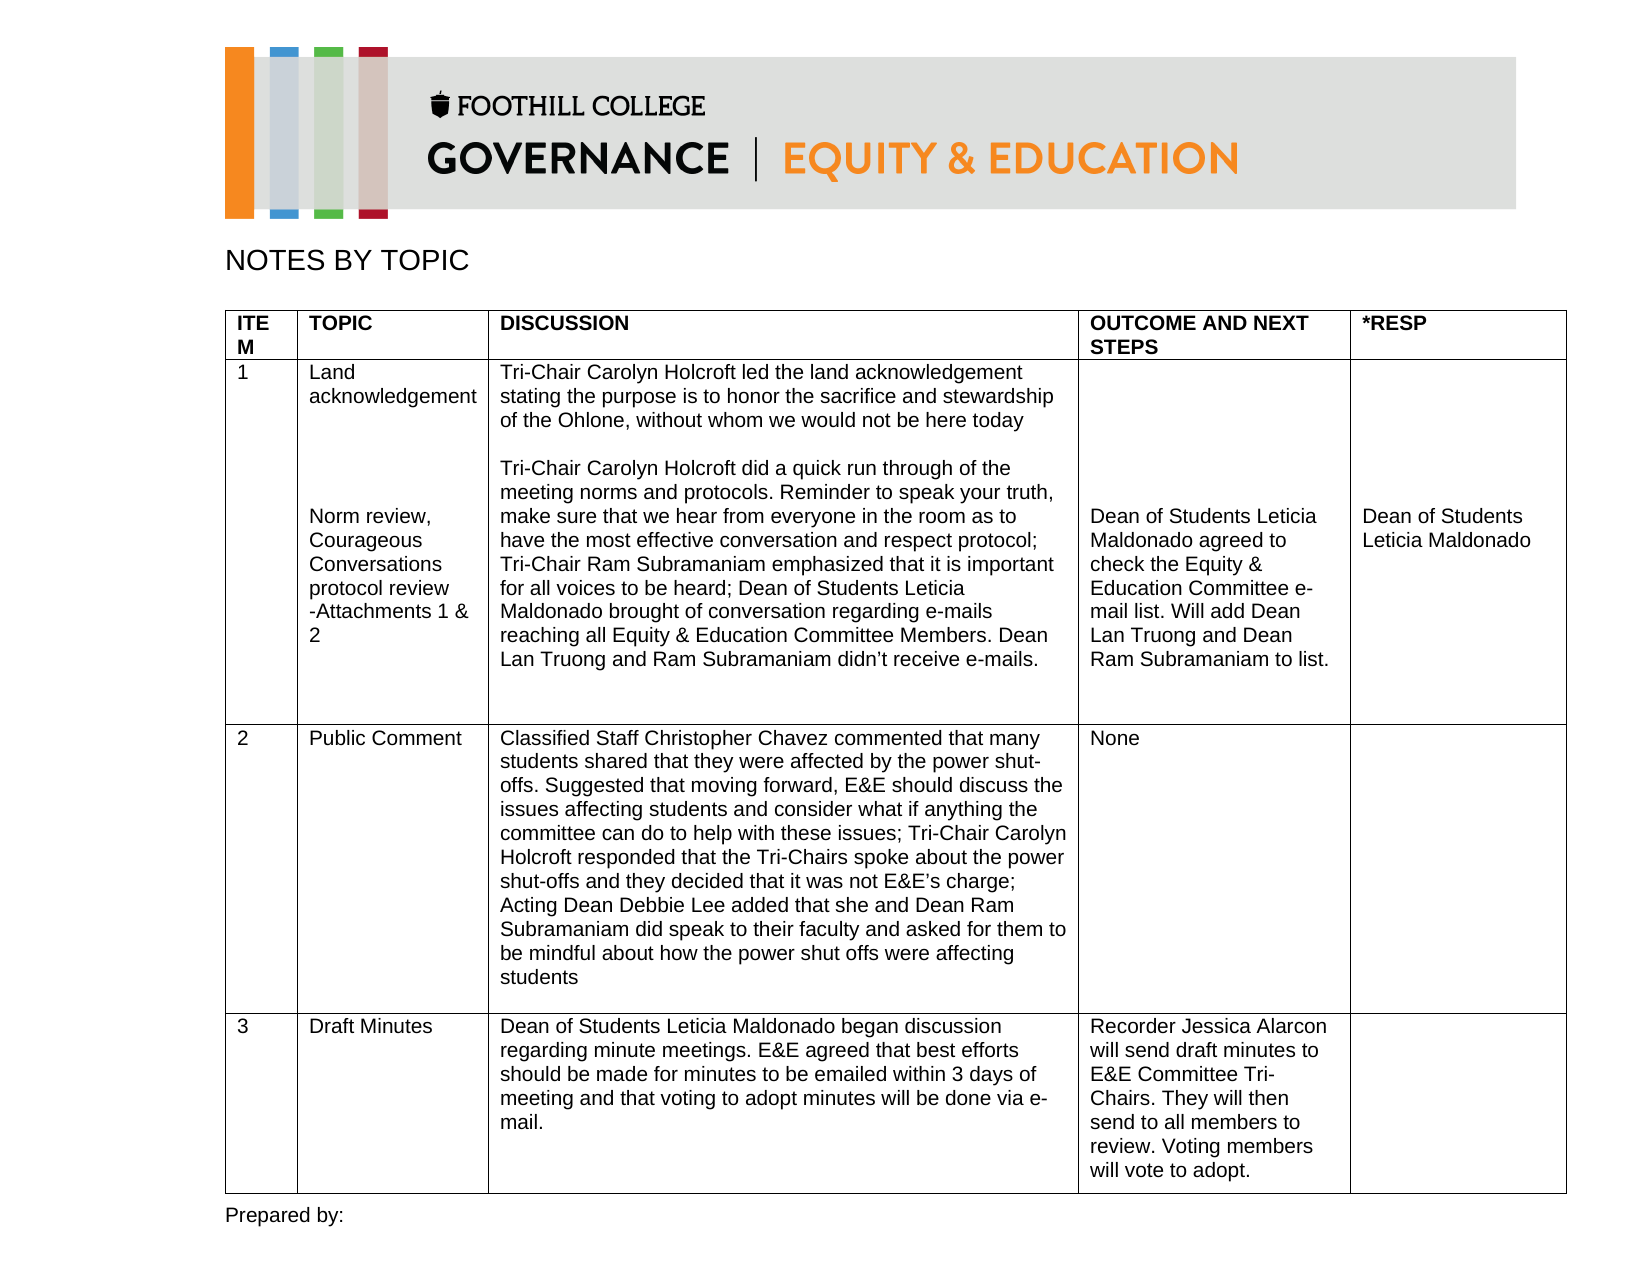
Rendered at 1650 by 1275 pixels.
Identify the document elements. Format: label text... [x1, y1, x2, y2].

table_header OUTCOME AND NEXT STEPS [1079, 311, 1350, 359]
table_header TOPIC [298, 311, 488, 359]
table_cell Land acknowledgement Norm review, Courageous Conversations protocol review -Attachments 1 & 2 [298, 360, 488, 724]
table_cell 3 [226, 1014, 297, 1193]
table_cell Classified Staff Christopher Chavez commented that many students shared that they were affected by the power shut-offs. Suggested that moving forward, E&E should discuss the issues affecting students and consider what if anything the committee can do to help with these issues; Tri-Chair Carolyn Holcroft responded that the Tri-Chairs spoke about the power shut-offs and they decided that it was not E&E’s charge; Acting Dean Debbie Lee added that she and Dean Ram Subramaniam did speak to their faculty and asked for them to be mindful about how the power shut offs were affecting students [489, 725, 1078, 1013]
table_header ITEM [226, 311, 297, 359]
table_cell Dean of Students Leticia Maldonado [1351, 360, 1566, 724]
table_header *RESP [1351, 311, 1566, 359]
table_cell Tri-Chair Carolyn Holcroft led the land acknowledgement stating the purpose is to honor the sacrifice and stewardship of the Ohlone, without whom we would not be here today Tri-Chair Carolyn Holcroft did a quick run through of the meeting norms and protocols. Reminder to speak your truth, make sure that we hear from everyone in the room as to have the most effective conversation and respect protocol; Tri-Chair Ram Subramaniam emphasized that it is important for all voices to be heard; Dean of Students Leticia Maldonado brought of conversation regarding e-mails reaching all Equity & Education Committee Members. Dean Lan Truong and Ram Subramaniam didn’t receive e-mails. [489, 360, 1078, 724]
picture [225, 47, 1517, 219]
subtitle NOTES BY TOPIC [225, 243, 1566, 310]
table_cell Public Comment [298, 725, 488, 1013]
table_cell [1351, 725, 1566, 1013]
table_cell 1 [226, 360, 297, 724]
table_header DISCUSSION [489, 311, 1078, 359]
table_cell Draft Minutes [298, 1014, 488, 1193]
table_cell 2 [226, 725, 297, 1013]
table_cell None [1079, 725, 1350, 1013]
table_cell Dean of Students Leticia Maldonado agreed to check the Equity & Education Committee e-mail list. Will add Dean Lan Truong and Dean Ram Subramaniam to list. [1079, 360, 1350, 724]
table_cell [1351, 1014, 1566, 1193]
